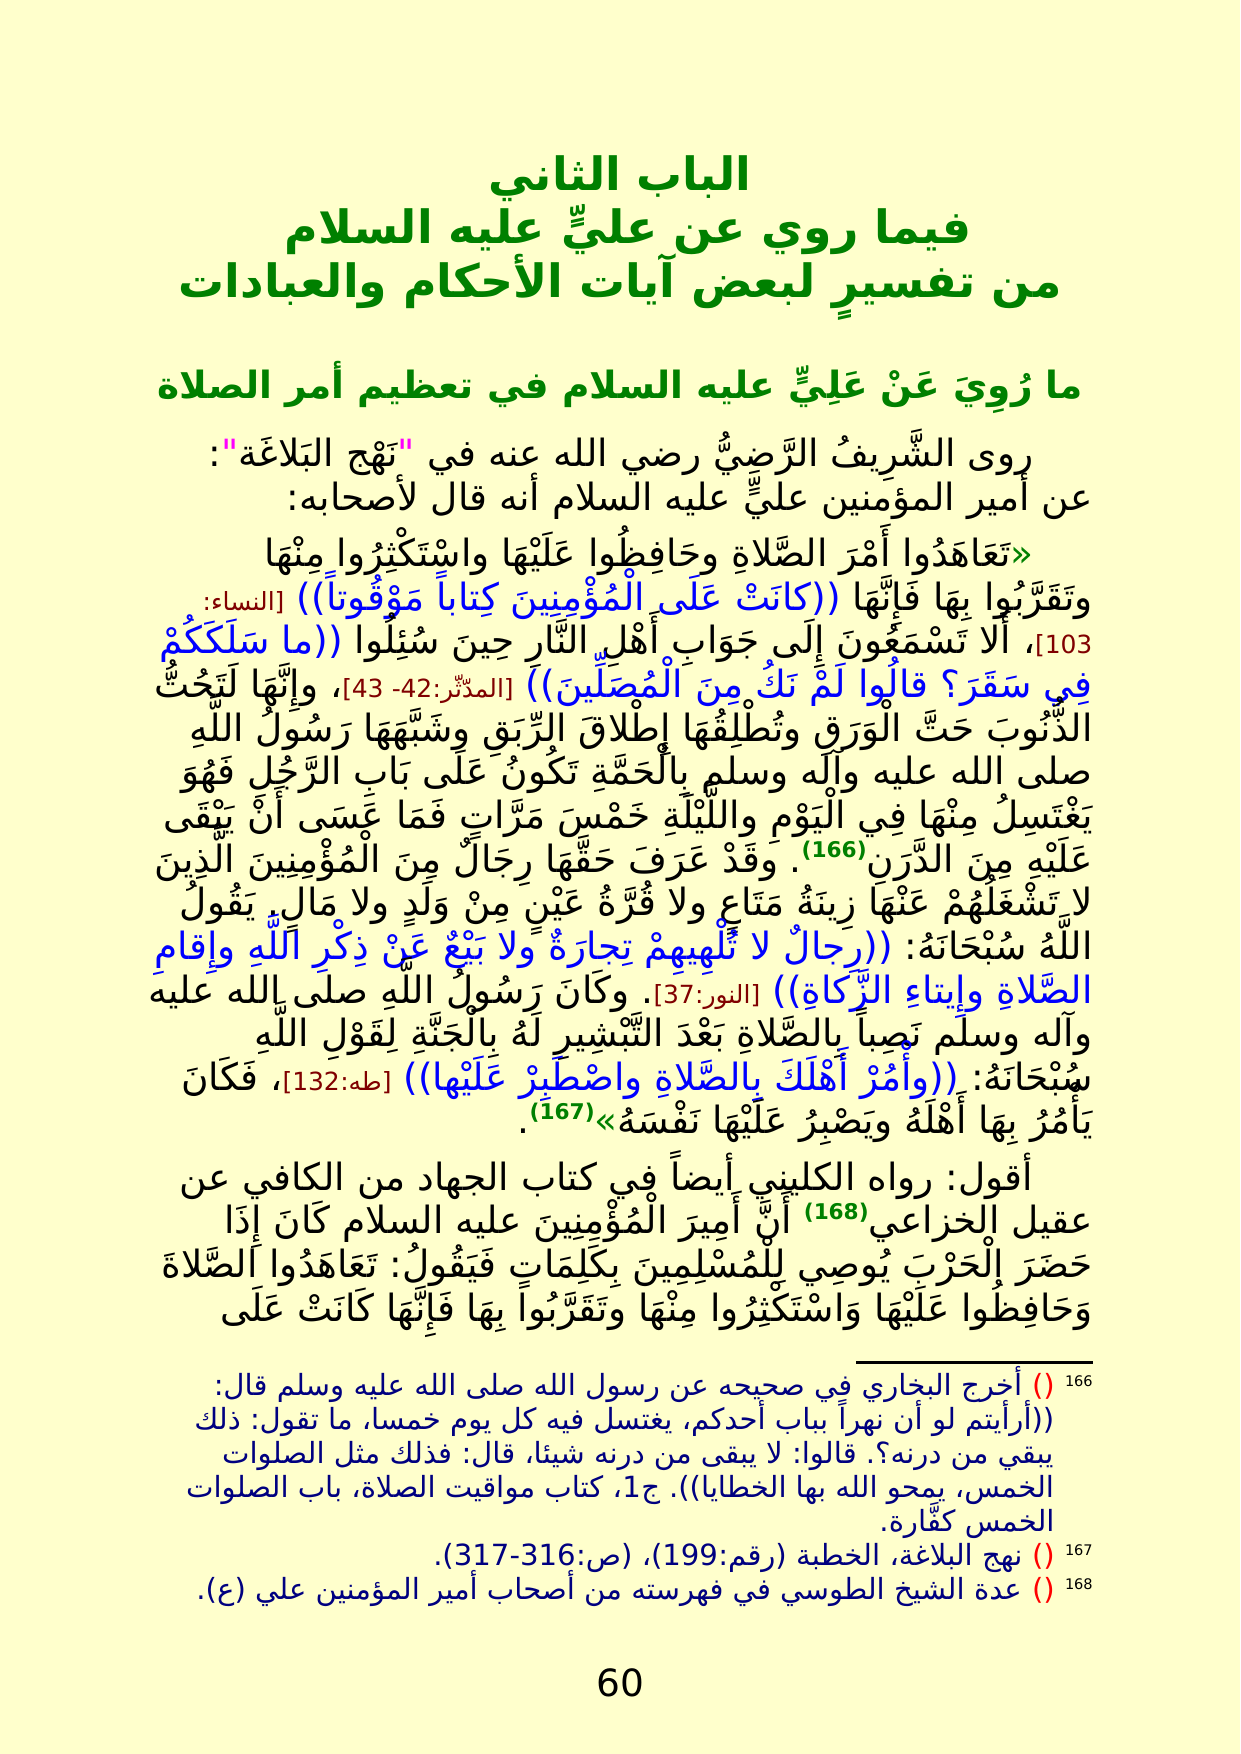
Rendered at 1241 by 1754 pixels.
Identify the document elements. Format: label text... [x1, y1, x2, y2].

text روى الشَّرِيفُ الرَّضِيُّ رضي الله عنه في "نَهْج البَلاغَة": عن أمير المؤمنين عليٍّ عليه السلام أنه قال لأصحابه: [148, 432, 1092, 519]
text ما رُوِيَ عَنْ عَلِيٍّ عليه السلام في تعظيم أمر الصلاة [148, 363, 1092, 407]
text الباب الثاني فيما روي عن عليٍّ عليه السلام من تفسيرٍ لبعض آيات الأحكام والعبادات [148, 148, 1092, 308]
text «تَعَاهَدُوا أَمْرَ الصَّلاةِ وحَافِظُوا عَلَيْهَا واسْتَكْثِرُوا مِنْهَا وتَقَرَّبُوا بِهَا فَإِنَّهَا ((كانَتْ عَلَى الْمُؤْمِنِينَ كِتاباً مَوْقُوتاً)) [النساء:103]، أَلا تَسْمَعُونَ إِلَى جَوَابِ أَهْلِ النَّارِ حِينَ سُئِلُوا ((ما سَلَكَكُمْ فِي سَقَرَ؟ قالُوا لَمْ نَكُ مِنَ الْمُصَلِّينَ)) [المدّثّر:42- 43]، وإِنَّهَا لَتَحُتُّ الذُّنُوبَ حَتَّ الْوَرَقِ وتُطْلِقُهَا إِطْلاقَ الرِّبَقِ وشَبَّهَهَا رَسُولُ اللَّهِ صلى الله عليه وآله وسلم بِالْحَمَّةِ تَكُونُ عَلَى بَابِ الرَّجُلِ فَهُوَ يَغْتَسِلُ مِنْهَا فِي الْيَوْمِ واللَّيْلَةِ خَمْسَ مَرَّاتٍ فَمَا عَسَى أَنْ يَبْقَى عَلَيْهِ مِنَ الدَّرَنِ(). وقَدْ عَرَفَ حَقَّهَا رِجَالٌ مِنَ الْمُؤْمِنِينَ الَّذِينَ لا تَشْغَلُهُمْ عَنْهَا زِينَةُ مَتَاعٍ ولا قُرَّةُ عَيْنٍ مِنْ وَلَدٍ ولا مَالٍ. يَقُولُ اللَّهُ سُبْحَانَهُ: ((رِجالٌ لا تُلْهِيهِمْ تِجارَةٌ ولا بَيْعٌ عَنْ ذِكْرِ اللَّهِ وإِقامِ الصَّلاةِ وإِيتاءِ الزَّكاةِ)) [النور:37]. وكَانَ رَسُولُ اللَّهِ صلى الله عليه وآله وسلم نَصِباً بِالصَّلاةِ بَعْدَ التَّبْشِيرِ لَهُ بِالْجَنَّةِ لِقَوْلِ اللَّهِ سُبْحَانَهُ: ((وأْمُرْ أَهْلَكَ بِالصَّلاةِ واصْطَبِرْ عَلَيْها)) [طه:132]، فَكَانَ يَأْمُرُ بِهَا أَهْلَهُ ويَصْبِرُ عَلَيْهَا نَفْسَهُ»(). [148, 532, 1092, 1143]
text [148, 1155, 1092, 1330]
